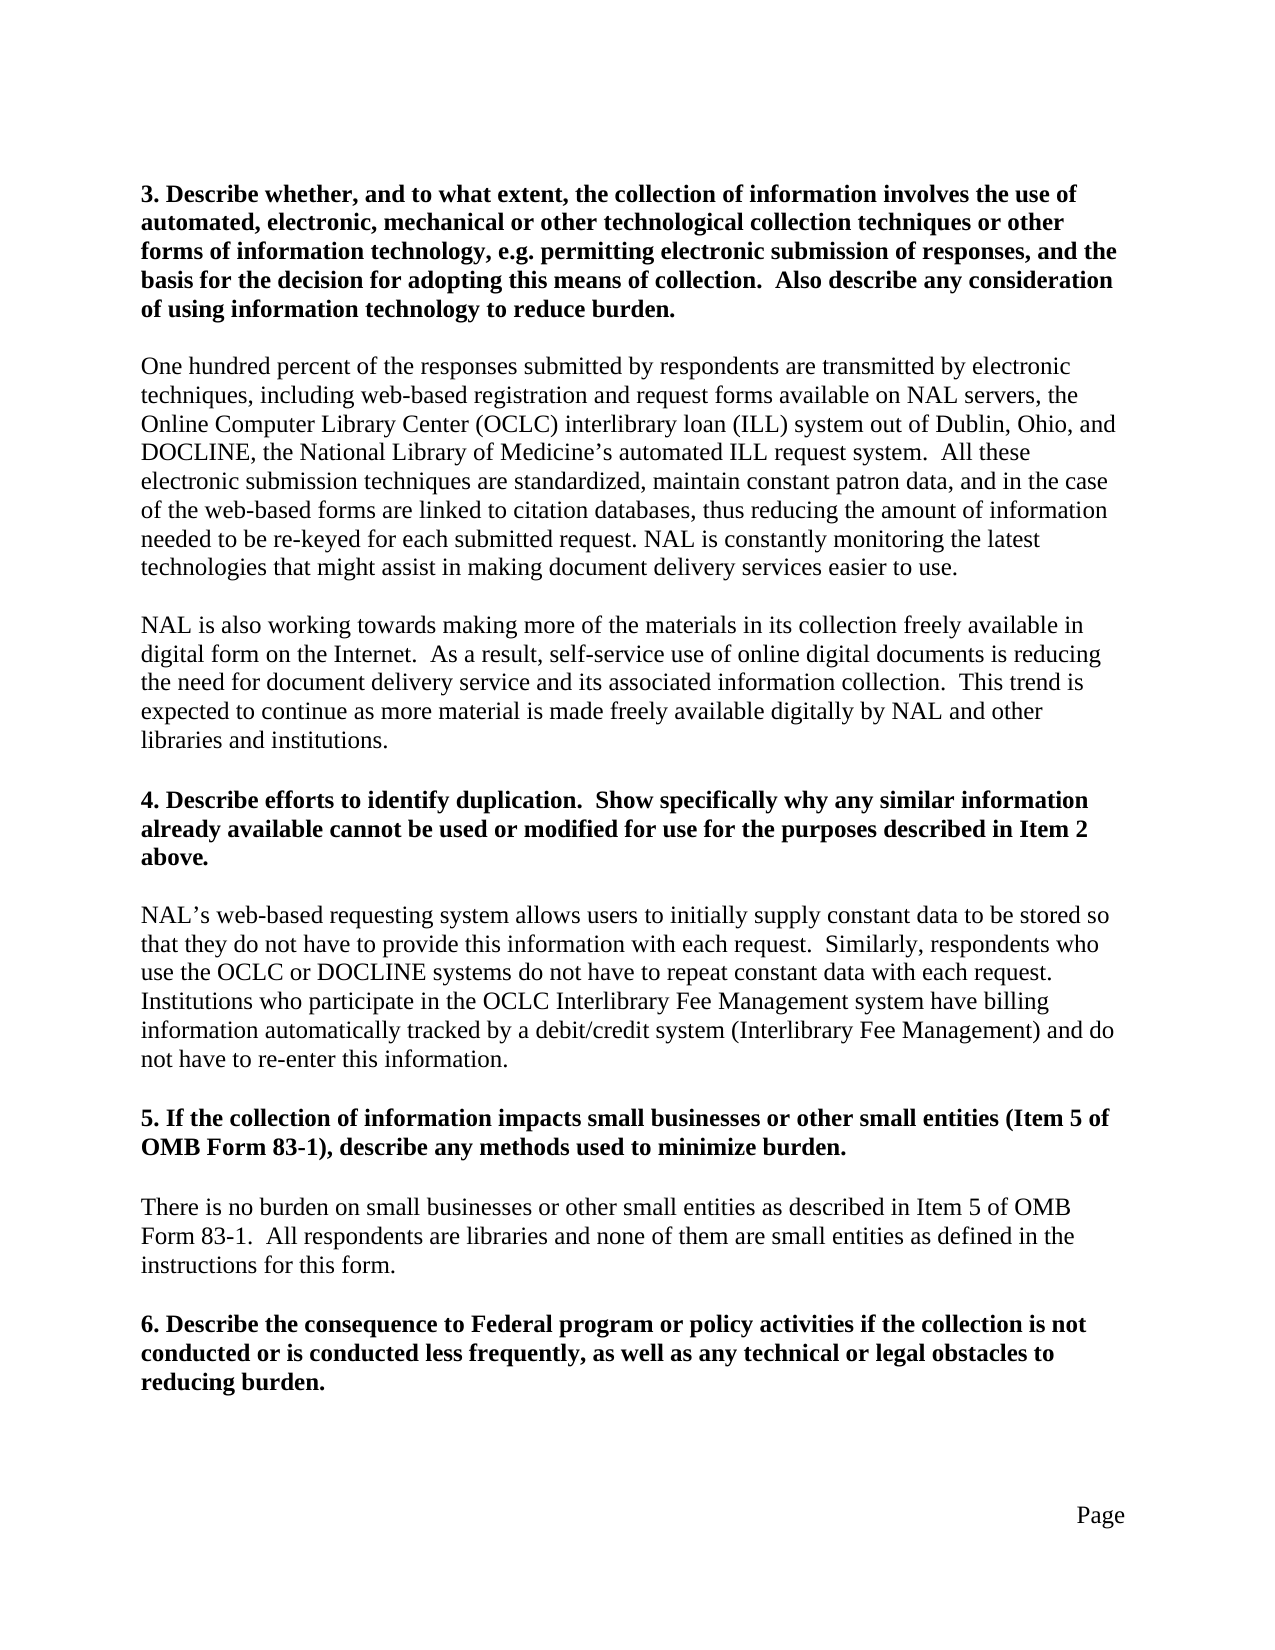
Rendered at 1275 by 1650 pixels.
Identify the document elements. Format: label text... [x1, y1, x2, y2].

text One hundred percent of the responses submitted by respondents are transmitted by electronic techniques, including web-based registration and request forms available on NAL servers, the Online Computer Library Center (OCLC) interlibrary loan (ILL) system out of Dublin, Ohio, and DOCLINE, the National Library of Medicine’s automated ILL request system. All these electronic submission techniques are standardized, maintain constant patron data, and in the case of the web-based forms are linked to citation databases, thus reducing the amount of information needed to be re-keyed for each submitted request. NAL is constantly monitoring the latest technologies that might assist in making document delivery services easier to use. [141, 351, 1125, 581]
text 5. If the collection of information impacts small businesses or other small entities (Item 5 of OMB Form 83-1), describe any methods used to minimize burden. [141, 1103, 1125, 1161]
text 3. Describe whether, and to what extent, the collection of information involves the use of automated, electronic, mechanical or other technological collection techniques or other forms of information technology, e.g. permitting electronic submission of responses, and the basis for the decision for adopting this means of collection. Also describe any consideration of using information technology to reduce burden. [141, 179, 1125, 322]
text 4. Describe efforts to identify duplication. Show specifically why any similar information already available cannot be used or modified for use for the purposes described in Item 2 above. [141, 785, 1125, 871]
text 6. Describe the consequence to Federal program or policy activities if the collection is not conducted or is conducted less frequently, as well as any technical or legal obstacles to reducing burden. [141, 1309, 1125, 1396]
text NAL’s web-based requesting system allows users to initially supply constant data to be stored so that they do not have to provide this information with each request. Similarly, respondents who use the OCLC or DOCLINE systems do not have to repeat constant data with each request. Institutions who participate in the OCLC Interlibrary Fee Management system have billing information automatically tracked by a debit/credit system (Interlibrary Fee Management) and do not have to re-enter this information. [141, 900, 1125, 1072]
text There is no burden on small businesses or other small entities as described in Item 5 of OMB Form 83-1. All respondents are libraries and none of them are small entities as defined in the instructions for this form. [141, 1192, 1125, 1278]
text NAL is also working towards making more of the materials in its collection freely available in digital form on the Internet. As a result, self-service use of online digital documents is reducing the need for document delivery service and its associated information collection. This trend is expected to continue as more material is made freely available digitally by NAL and other libraries and institutions. [141, 610, 1125, 754]
